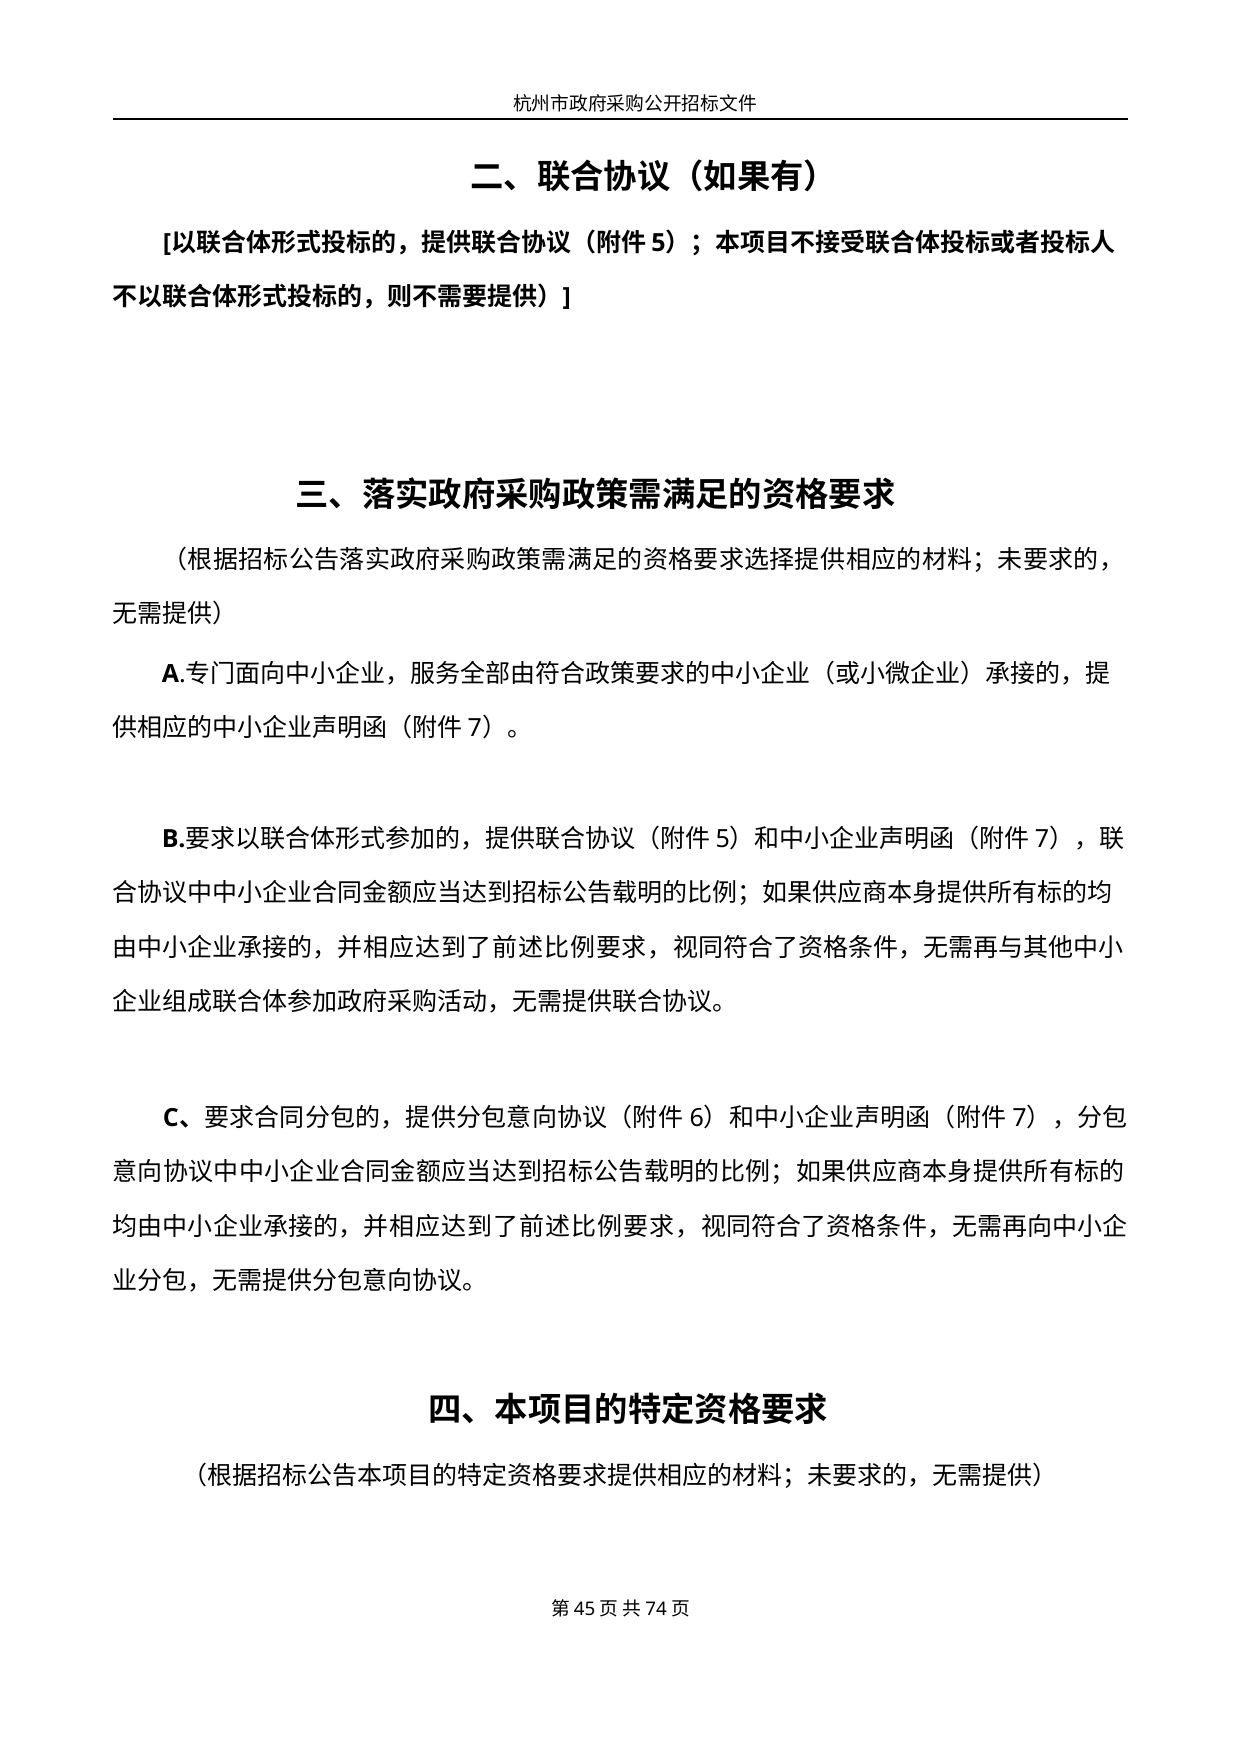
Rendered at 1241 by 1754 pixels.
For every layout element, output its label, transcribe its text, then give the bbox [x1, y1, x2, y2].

text [以联合体形式投标的，提供联合协议（附件5）；本项目不接受联合体投标或者投标人不以联合体形式投标的，则不需要提供）] [112, 222, 1128, 313]
text A.专门面向中小企业，服务全部由符合政策要求的中小企业（或小微企业）承接的，提供相应的中小企业声明函（附件7）。 [112, 653, 1128, 744]
text 二、联合协议（如果有） [112, 150, 1128, 198]
text 四、本项目的特定资格要求 [128, 1383, 1128, 1431]
text （根据招标公告本项目的特定资格要求提供相应的材料；未要求的，无需提供） [112, 1455, 1128, 1492]
text （根据招标公告落实政府采购政策需满足的资格要求选择提供相应的材料；未要求的，无需提供） [112, 539, 1128, 630]
text C、要求合同分包的，提供分包意向协议（附件6）和中小企业声明函（附件7），分包意向协议中中小企业合同金额应当达到招标公告载明的比例；如果供应商本身提供所有标的均由中小企业承接的，并相应达到了前述比例要求，视同符合了资格条件，无需再向中小企业分包，无需提供分包意向协议。 [112, 1097, 1128, 1297]
text B.要求以联合体形式参加的，提供联合协议（附件5）和中小企业声明函（附件7），联合协议中中小企业合同金额应当达到招标公告载明的比例；如果供应商本身提供所有标的均由中小企业承接的，并相应达到了前述比例要求，视同符合了资格条件，无需再与其他中小企业组成联合体参加政府采购活动，无需提供联合协议。 [112, 818, 1128, 1018]
text 三、落实政府采购政策需满足的资格要求 [112, 467, 1078, 516]
